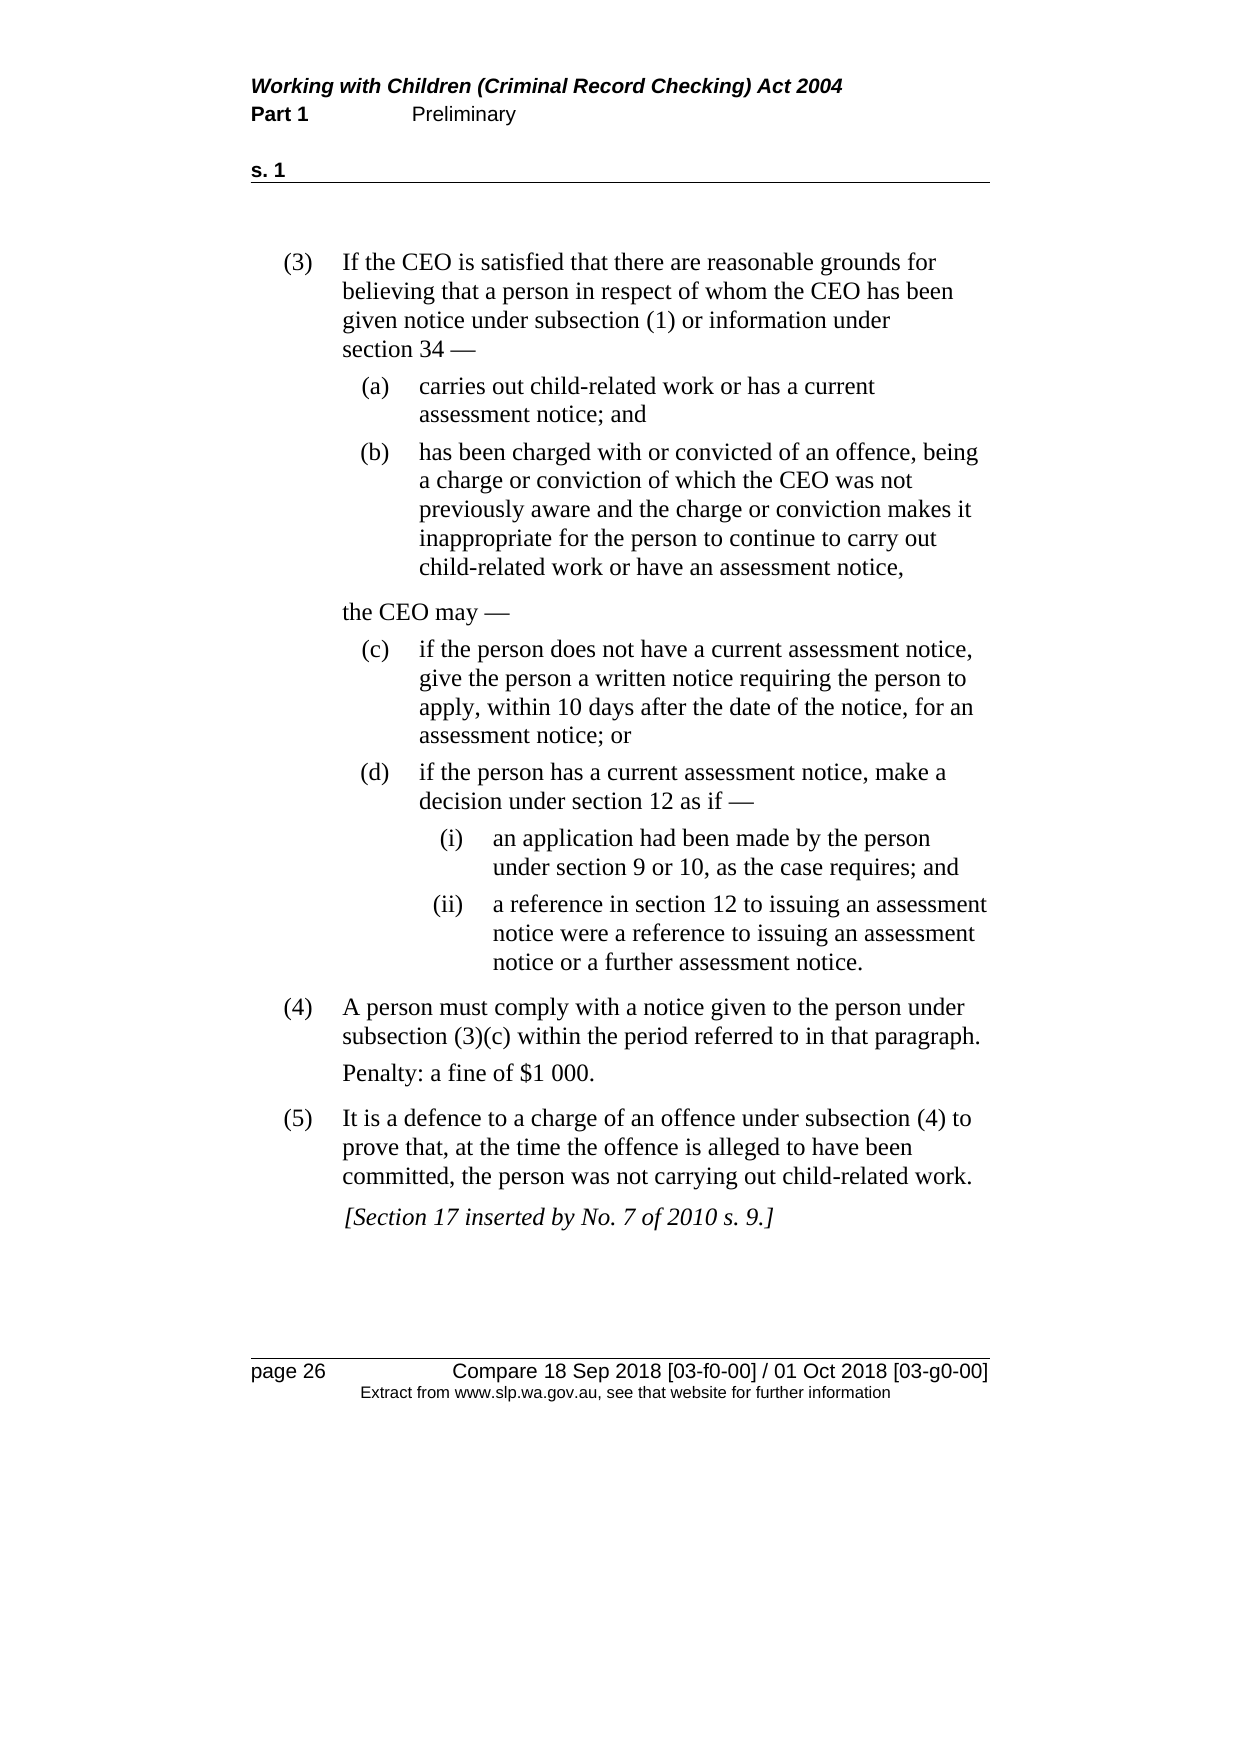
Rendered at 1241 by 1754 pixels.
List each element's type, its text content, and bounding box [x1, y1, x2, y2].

text (c) if the person does not have a current assessment notice, give the person a written notice requiring the person to apply, within 10 days after the date of the notice, for an assessment notice; or [251, 634, 990, 749]
text [Section 17 inserted by No. 7 of 2010 s. 9.] [251, 1202, 990, 1231]
text (5) It is a defence to a charge of an offence under subsection (4) to prove that, at the time the offence is alleged to have been committed, the person was not carrying out child-related work. [251, 1103, 990, 1189]
text (a) carries out child-related work or has a current assessment notice; and [251, 371, 990, 428]
text (b) has been charged with or convicted of an offence, being a charge or conviction of which the CEO was not previously aware and the charge or conviction makes it inappropriate for the person to continue to carry out child-related work or have an assessment notice, [251, 437, 990, 580]
text Penalty: a fine of $1 000. [251, 1058, 990, 1087]
text (ii) a reference in section 12 to issuing an assessment notice were a reference to issuing an assessment notice or a further assessment notice. [251, 889, 990, 975]
text (4) A person must comply with a notice given to the person under subsection (3)(c) within the period referred to in that paragraph. [251, 992, 990, 1049]
text the CEO may — [251, 597, 990, 626]
text (i) an application had been made by the person under section 9 or 10, as the case requires; and [251, 823, 990, 881]
text (3) If the CEO is satisfied that there are reasonable grounds for believing that a person in respect of whom the CEO has been given notice under subsection (1) or information under section 34 — [251, 247, 990, 362]
text (d) if the person has a current assessment notice, make a decision under section 12 as if — [251, 757, 990, 815]
